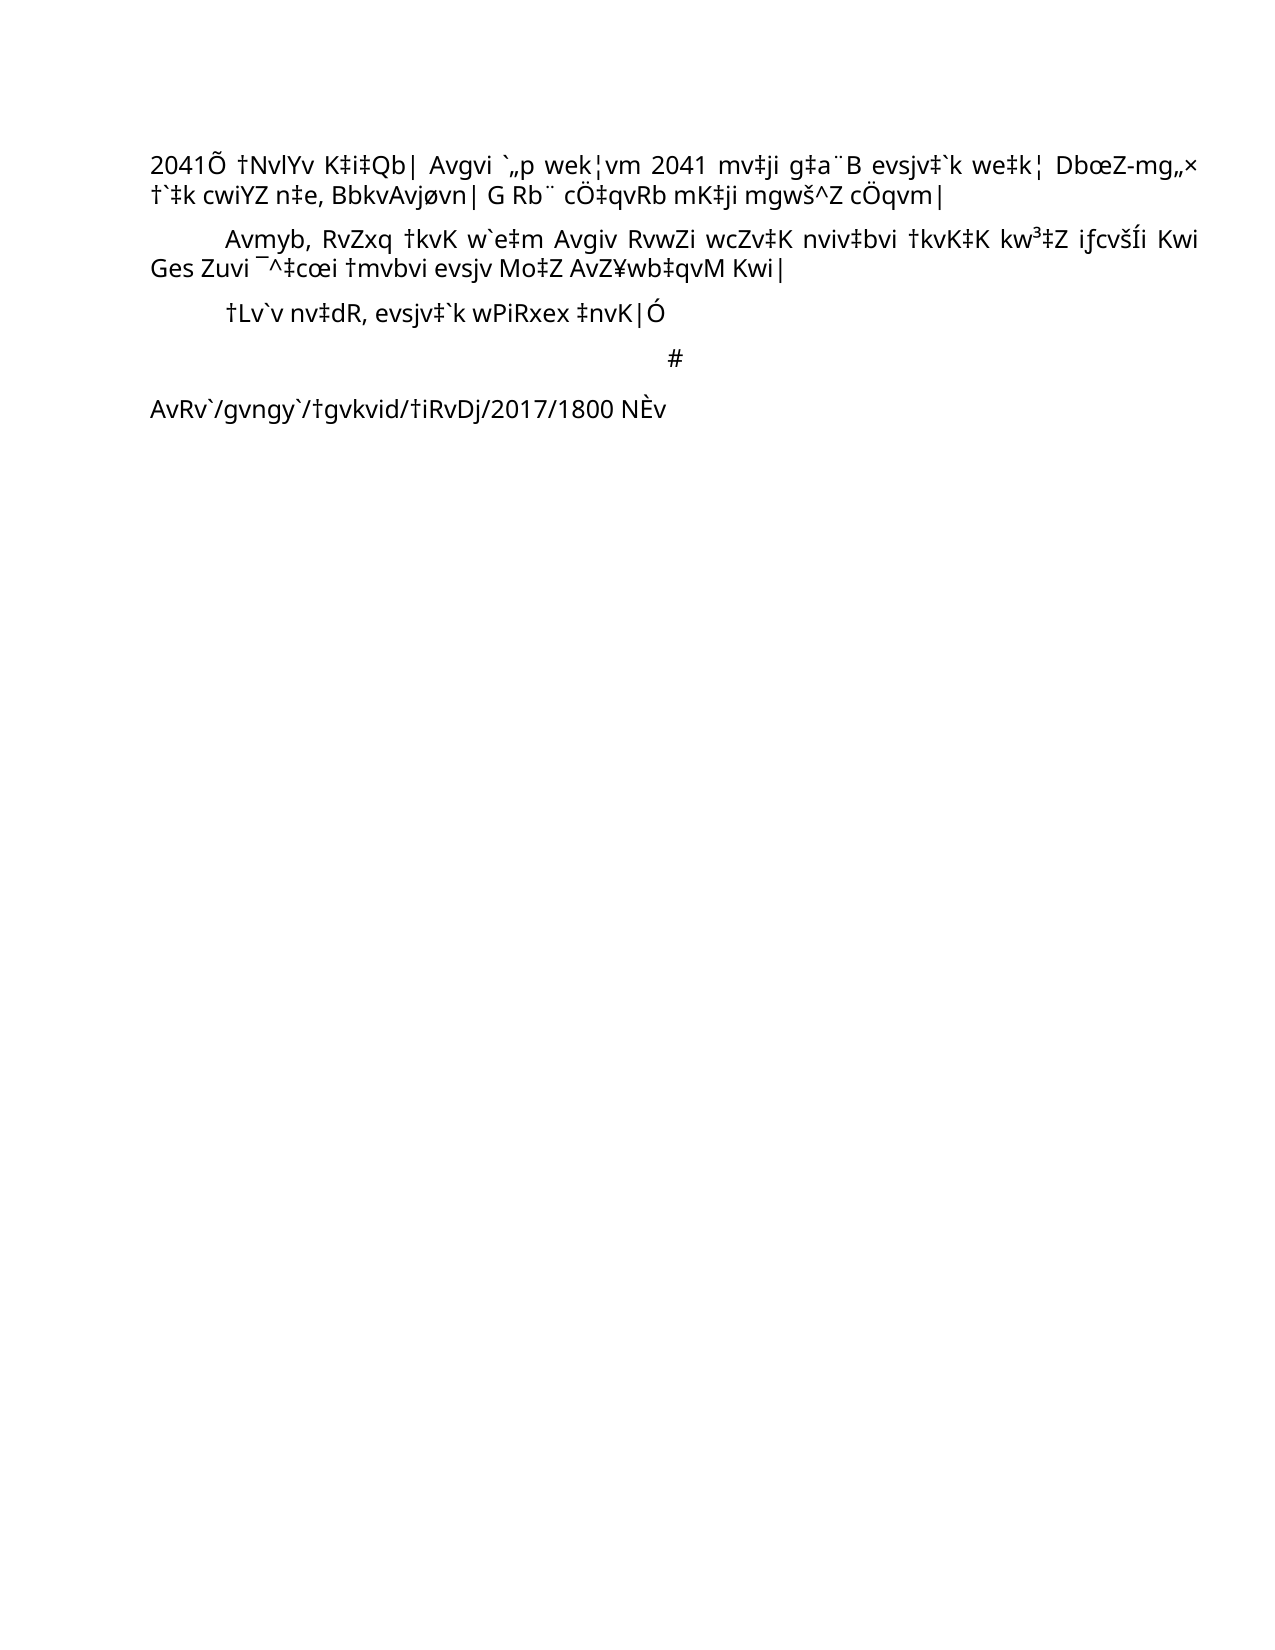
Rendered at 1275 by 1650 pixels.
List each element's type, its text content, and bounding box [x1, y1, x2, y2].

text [150, 150, 1200, 211]
text Avmyb, RvZxq †kvK w`e‡m Avgiv RvwZi wcZv‡K nviv‡bvi †kvK‡K kw³‡Z iƒcvšÍi Kwi Ges Zuvi ¯^‡cœi †mvbvi evsjv Mo‡Z AvZ¥wb‡qvM Kwi| [150, 224, 1200, 285]
text †Lv`v nv‡dR, evsjv‡`k wPiRxex ‡nvK|Ó [150, 298, 1200, 328]
text # [150, 341, 1200, 375]
text AvRv`/gvngy`/†gvkvid/†iRvDj/2017/1800 NÈv [150, 392, 1200, 426]
